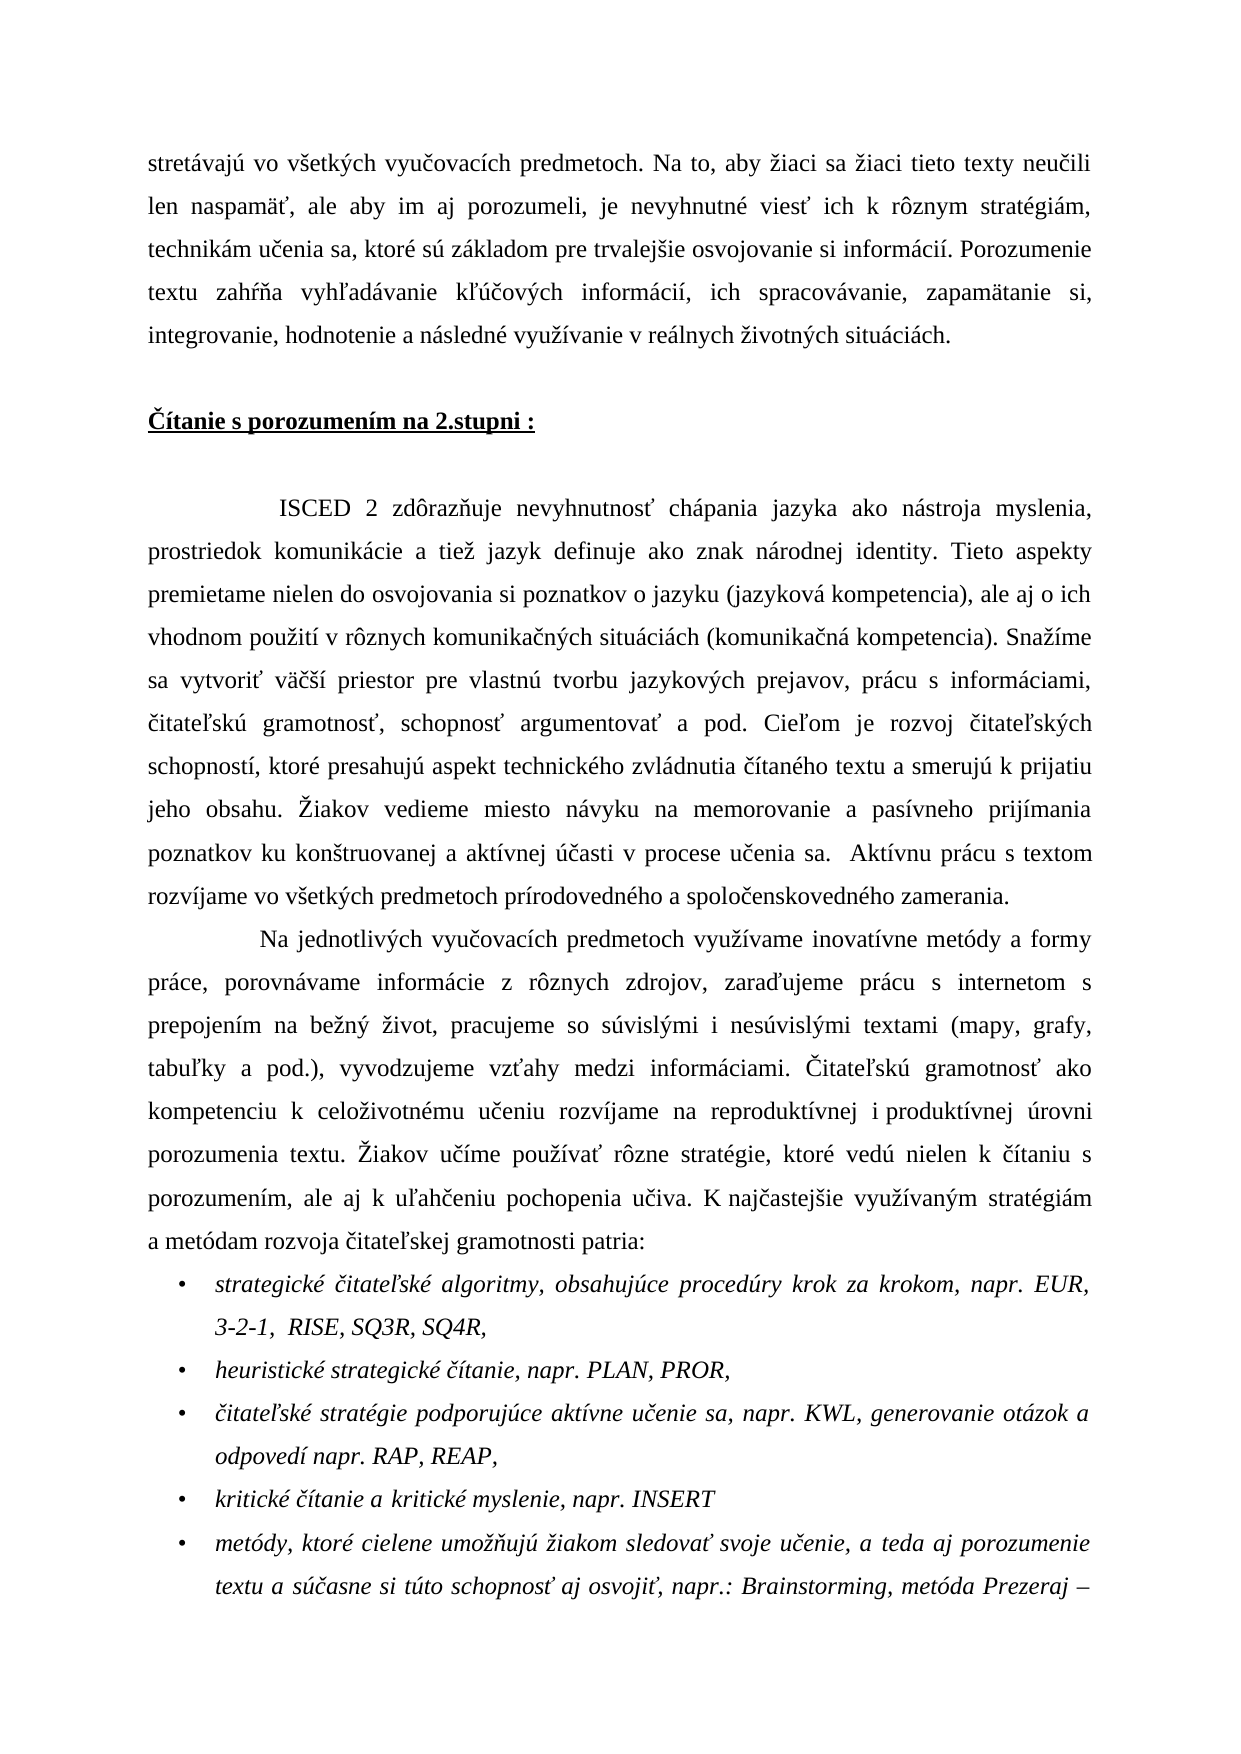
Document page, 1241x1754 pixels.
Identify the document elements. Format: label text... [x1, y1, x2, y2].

text ISCED 2 zdôrazňuje nevyhnutnosť chápania jazyka ako nástroja myslenia, prostriedok komunikácie a tiež jazyk definuje ako znak národnej identity. Tieto aspekty premietame nielen do osvojovania si poznatkov o jazyku (jazyková kompetencia), ale aj o ich vhodnom použití v rôznych komunikačných situáciách (komunikačná kompetencia). Snažíme sa vytvoriť väčší priestor pre vlastnú tvorbu jazykových prejavov, prácu s informáciami, čitateľskú gramotnosť, schopnosť argumentovať a pod. Cieľom je rozvoj čitateľských schopností, ktoré presahujú aspekt technického zvládnutia čítaného textu a smerujú k prijatiu jeho obsahu. Žiakov vedieme miesto návyku na memorovanie a pasívneho prijímania poznatkov ku konštruovanej a aktívnej účasti v procese učenia sa. Aktívnu prácu s textom rozvíjame vo všetkých predmetoch prírodovedného a spoločenskovedného zamerania. [148, 493, 1093, 909]
list čitateľské stratégie podporujúce aktívne učenie sa, napr. KWL, generovanie otázok a odpovedí napr. RAP, REAP, [177, 1398, 1093, 1470]
text Na jednotlivých vyučovacích predmetoch využívame inovatívne metódy a formy práce, porovnávame informácie z rôznych zdrojov, zaraďujeme prácu s internetom s prepojením na bežný život, pracujeme so súvislými i nesúvislými textami (mapy, grafy, tabuľky a pod.), vyvodzujeme vzťahy medzi informáciami. Čitateľskú gramotnosť ako kompetenciu k celoživotnému učeniu rozvíjame na reproduktívnej i produktívnej úrovni porozumenia textu. Žiakov učíme používať rôzne stratégie, ktoré vedú nielen k čítaniu s porozumením, ale aj k uľahčeniu pochopenia učiva. K najčastejšie využívaným stratégiám a metódam rozvoja čitateľskej gramotnosti patria: [148, 924, 1093, 1254]
list kritické čítanie a kritické myslenie, napr. INSERT [177, 1484, 1093, 1513]
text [148, 148, 1093, 349]
list heuristické strategické čítanie, napr. PLAN, PROR, [177, 1355, 1093, 1384]
text Čítanie s porozumením na 2.stupni : [148, 406, 1093, 435]
list strategické čitateľské algoritmy, obsahujúce procedúry krok za krokom, napr. EUR, 3-2-1, RISE, SQ3R, SQ4R, [177, 1269, 1093, 1341]
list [177, 1528, 1093, 1599]
